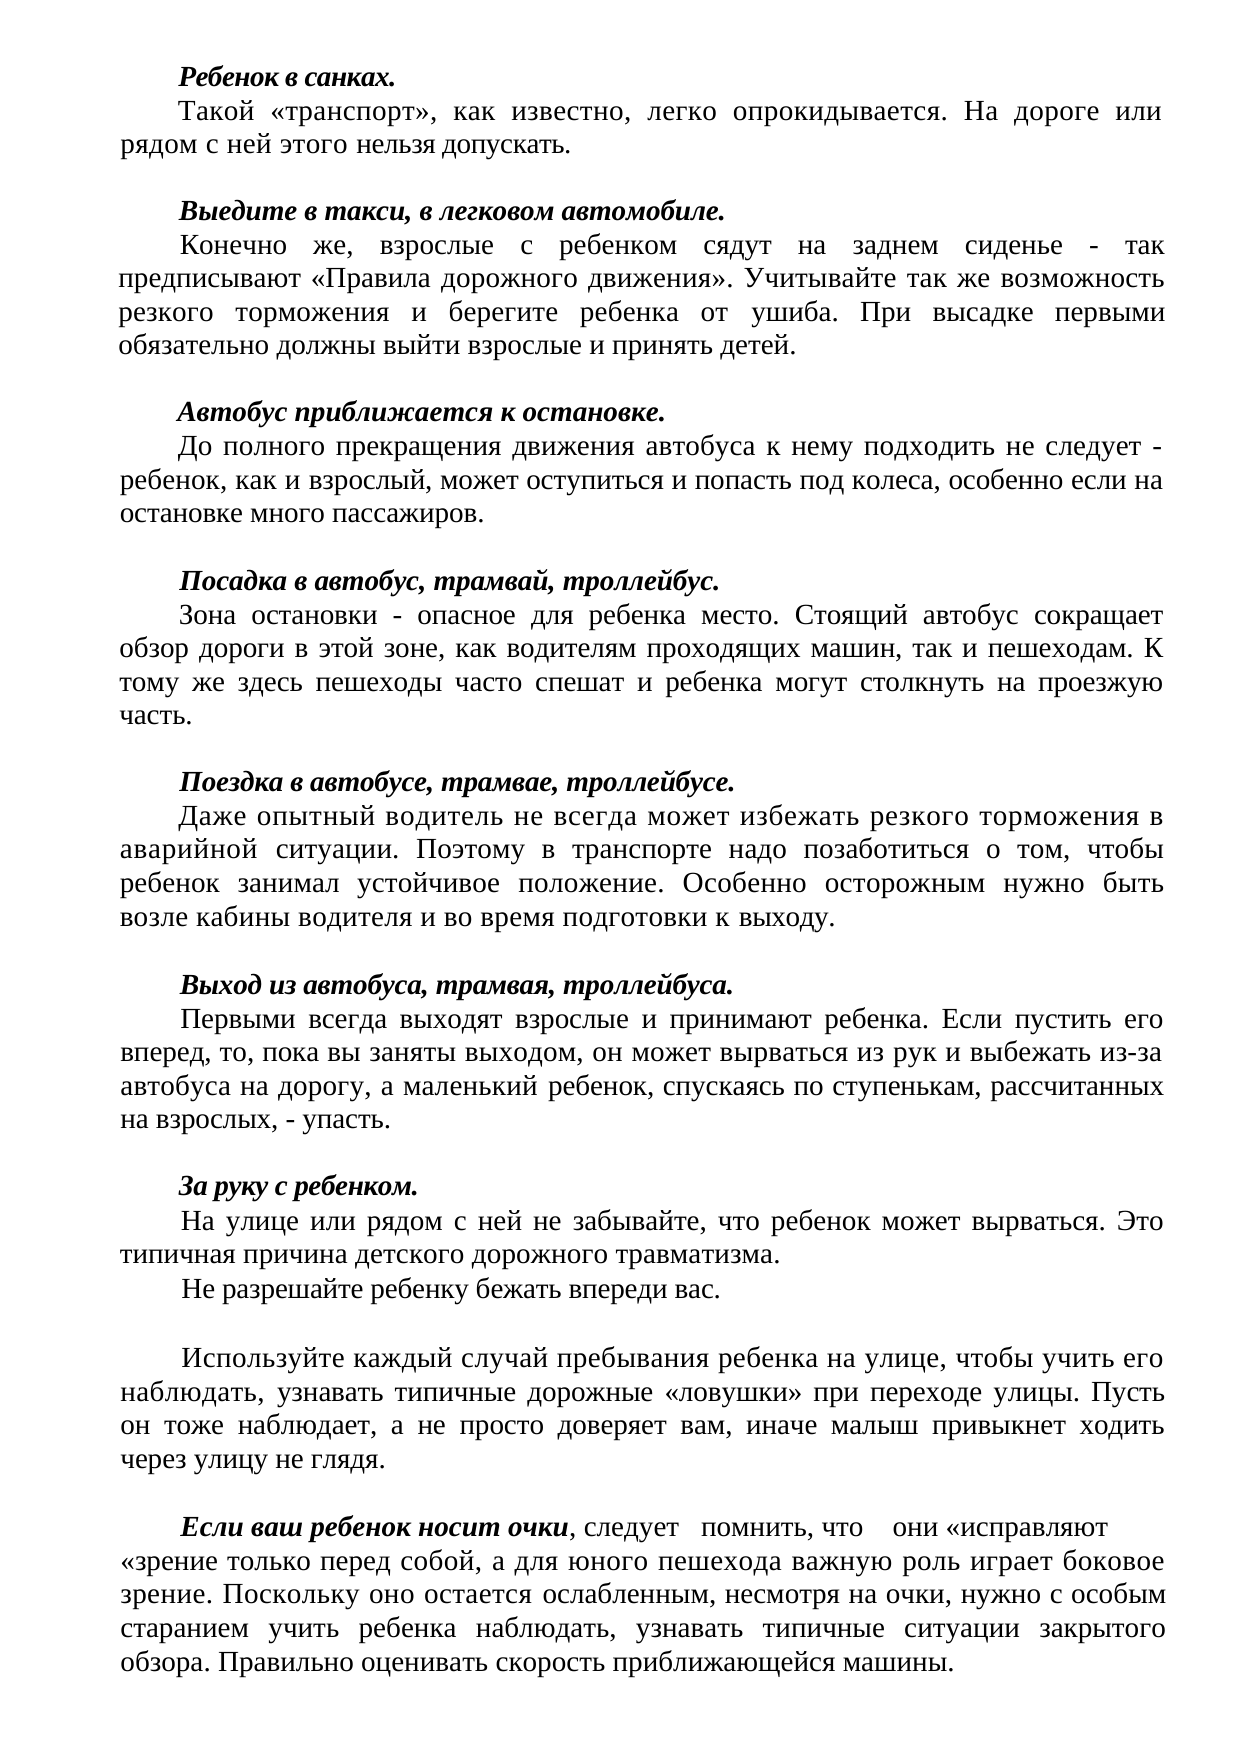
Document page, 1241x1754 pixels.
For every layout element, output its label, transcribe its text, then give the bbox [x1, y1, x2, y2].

text Автобус приближается к остановке. [177, 394, 1167, 428]
text Если ваш ребенок носит очки, следует помнить, что они «исправляют [120, 1509, 1167, 1543]
text Выедите в такси, в легковом автомобиле. [179, 193, 1167, 227]
text Конечно же, взрослые с ребенком сядут на заднем сиденье - так предписывают «Правила дорожного движения». Учитывайте так же возможность резкого торможения и берегите ребенка от ушиба. При высадке первыми обязательно должны выйти взрослые и принять детей. [118, 227, 1166, 361]
text Даже опытный водитель не всегда может избежать резкого торможения в аварийной ситуации. Поэтому в транспорте надо позаботиться о том, чтобы ребенок занимал устойчивое положение. Особенно осторожным нужно быть возле кабины водителя и во время подготовки к выходу. [119, 798, 1165, 932]
text Выход из автобуса, трамвая, троллейбуса. [179, 967, 1167, 1000]
text Посадка в автобус, трамвай, троллейбус. [179, 563, 1167, 597]
text Такой «транспорт», как известно, легко опрокидывается. На дороге или рядом с ней этого нельзя допускать. [120, 93, 1164, 160]
text Не разрешайте ребенку бежать впереди вас. [181, 1271, 1167, 1305]
text До полного прекращения движения автобуса к нему подходить не следует - ребенок, как и взрослый, может оступиться и попасть под колеса, особенно если на остановке много пассажиров. [119, 428, 1164, 529]
text Зона остановки - опасное для ребенка место. Стоящий автобус сокращает обзор дороги в этой зоне, как водителям проходящих машин, так и пешеходам. К тому же здесь пешеходы часто спешат и ребенка могут столкнуть на проезжую часть. [119, 597, 1164, 731]
text Первыми всегда выходят взрослые и принимают ребенка. Если пустить его вперед, то, пока вы заняты выходом, он может вырваться из рук и выбежать из-за автобуса на дорогу, а маленький ребенок, спускаясь по ступенькам, рассчитанных на взрослых, - упасть. [120, 1001, 1164, 1135]
text За руку с ребенком. [179, 1168, 1167, 1202]
text Поездка в автобусе, трамвае, троллейбусе. [179, 764, 1167, 798]
text Ребенок в санках. [178, 59, 1167, 93]
text «зрение только перед собой, а для юного пешехода важную роль играет боковое зрение. Поскольку оно остается ослабленным, несмотря на очки, нужно с особым старанием учить ребенка наблюдать, узнавать типичные ситуации закрытого обзора. Правильно оценивать скорость приближающейся машины. [120, 1543, 1167, 1677]
text На улице или рядом с ней не забывайте, что ребенок может вырваться. Это типичная причина детского дорожного травматизма. [119, 1203, 1165, 1270]
text Используйте каждый случай пребывания ребенка на улице, чтобы учить его наблюдать, узнавать типичные дорожные «ловушки» при переходе улицы. Пусть он тоже наблюдает, а не просто доверяет вам, иначе малыш привыкнет ходить через улицу не глядя. [120, 1340, 1166, 1474]
